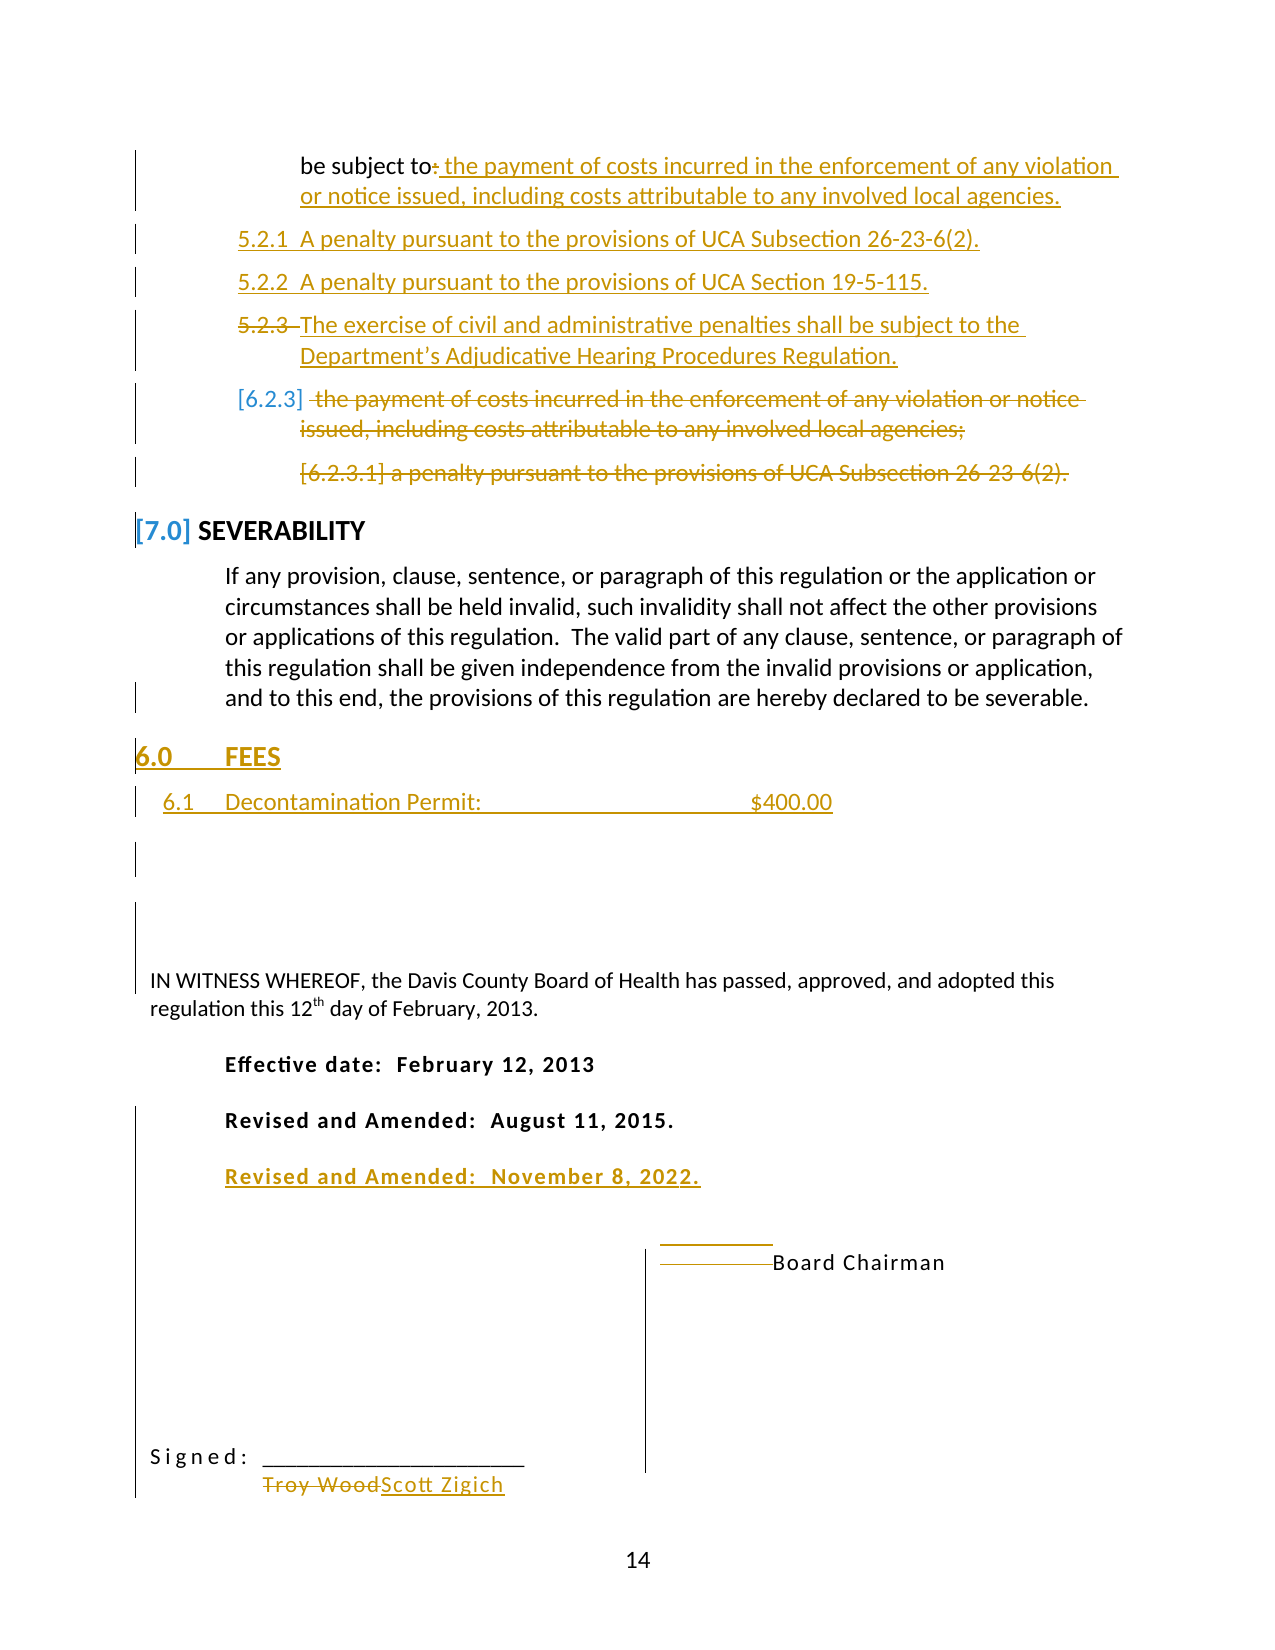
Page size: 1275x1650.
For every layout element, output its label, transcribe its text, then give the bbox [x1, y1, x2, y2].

text IN WITNESS WHEREOF, the Davis County Board of Health has passed, approved, and adopted this regulation this 12th day of February, 2013. [150, 966, 1125, 1022]
text Board Chairman [660, 1218, 1125, 1277]
text Signed: _______________________ [150, 1442, 615, 1470]
text Effective date: February 12, 2013 [225, 1050, 1125, 1078]
text Revised and Amended: August 11, 2015. [150, 1106, 1125, 1134]
text If any provision, clause, sentence, or paragraph of this regulation or the application or circumstances shall be held invalid, such invalidity shall not affect the other provisions or applications of this regulation. The valid part of any clause, sentence, or paragraph of this regulation shall be given independence from the invalid provisions or application, and to this end, the provisions of this regulation are hereby declared to be severable. [225, 560, 1125, 713]
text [237, 150, 1125, 211]
text SEVERABILITY [136, 512, 1125, 548]
